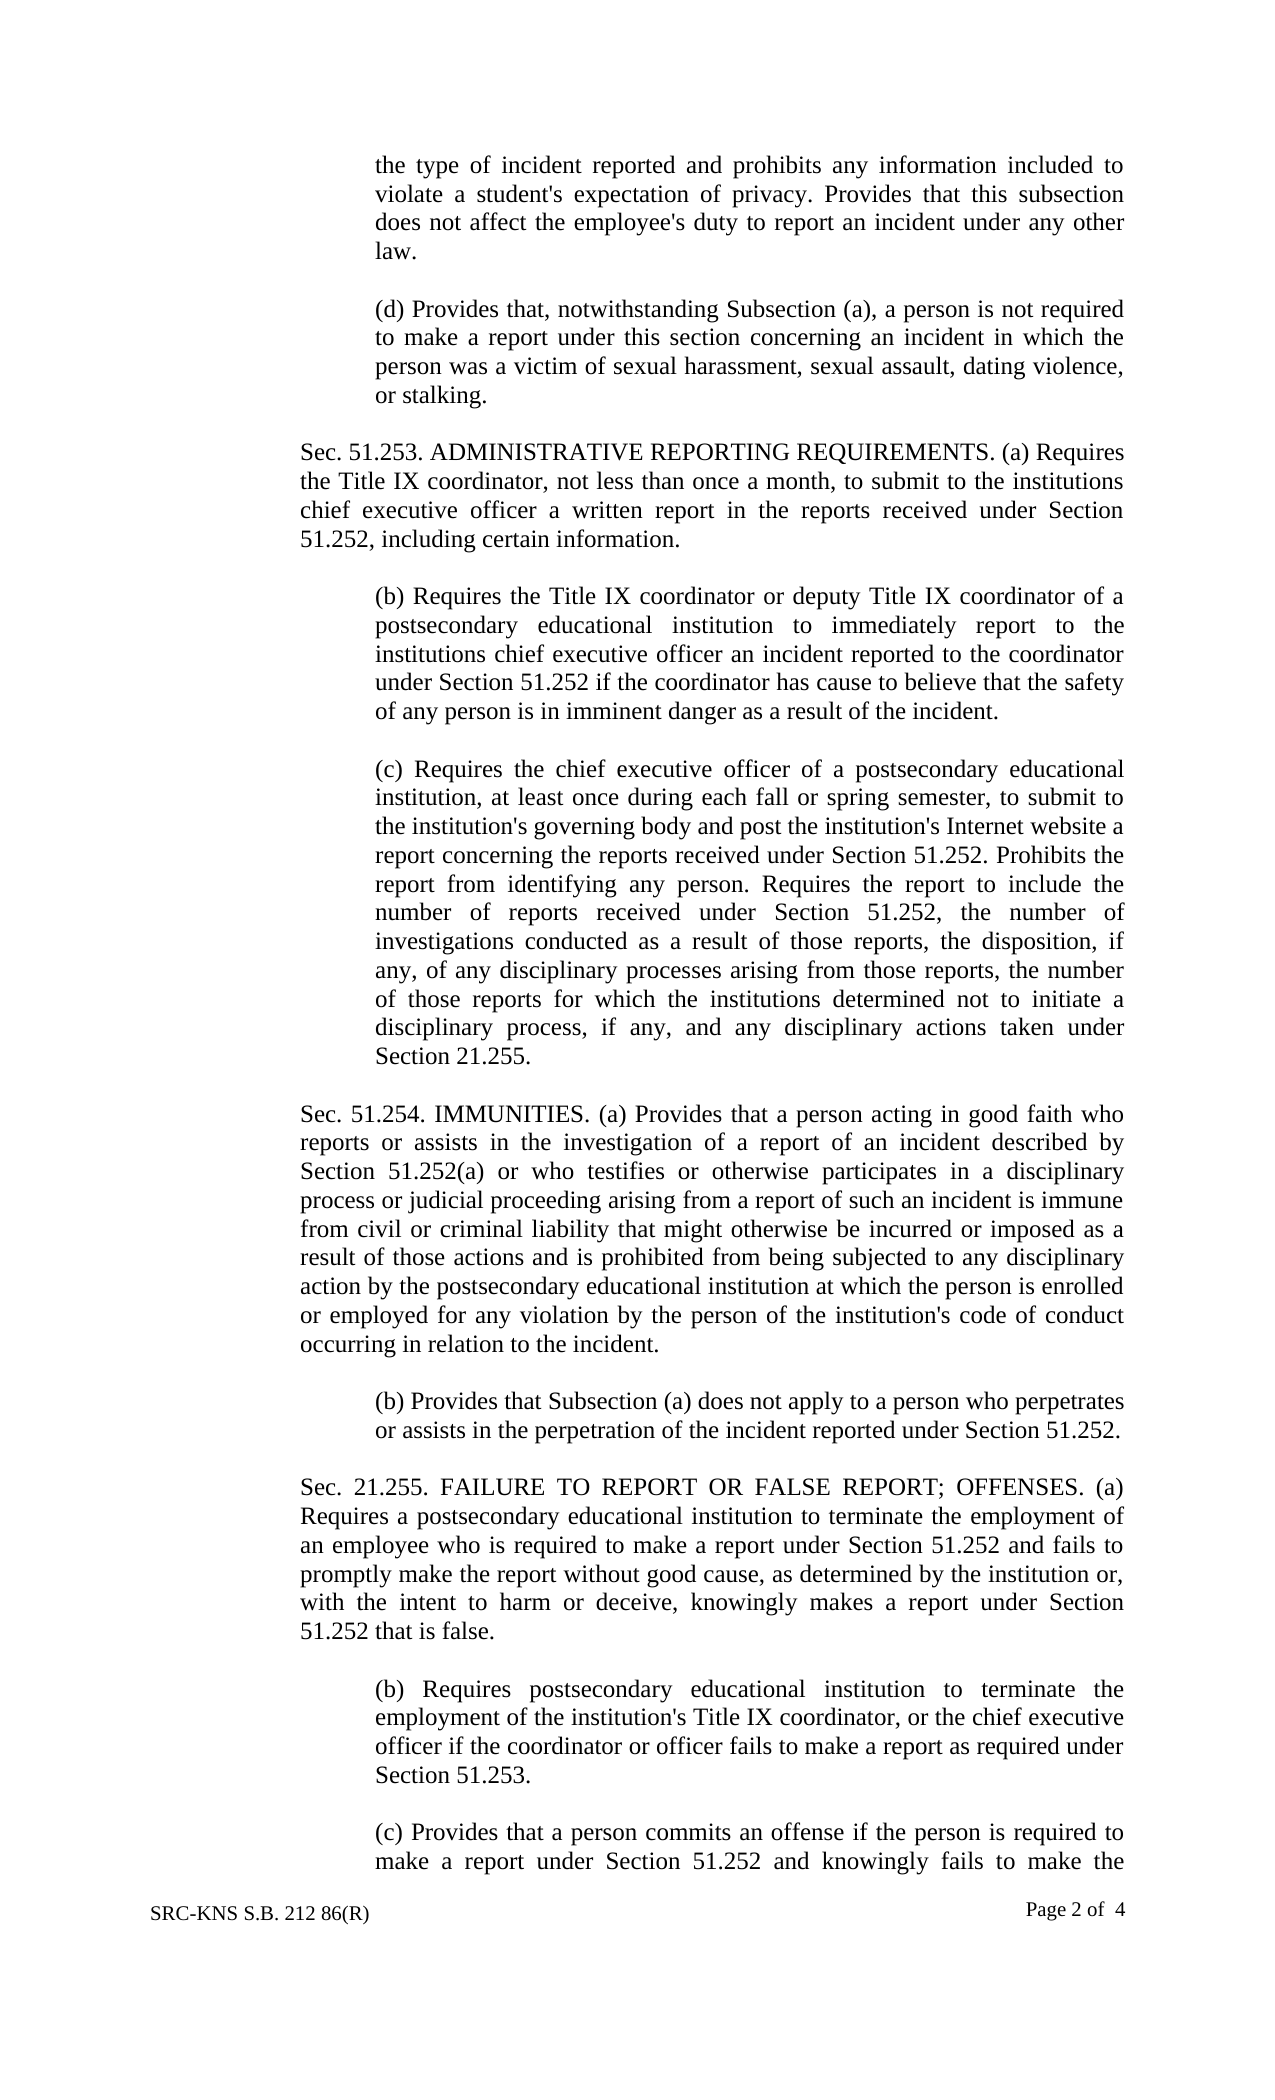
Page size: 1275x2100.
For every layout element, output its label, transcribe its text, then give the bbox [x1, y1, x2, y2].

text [375, 150, 1125, 265]
text (b) Requires postsecondary educational institution to terminate the employment of the institution's Title IX coordinator, or the chief executive officer if the coordinator or officer fails to make a report as required under Section 51.253. [375, 1674, 1125, 1789]
text (b) Requires the Title IX coordinator or deputy Title IX coordinator of a postsecondary educational institution to immediately report to the institutions chief executive officer an incident reported to the coordinator under Section 51.252 if the coordinator has cause to believe that the safety of any person is in imminent danger as a result of the incident. [375, 581, 1125, 725]
text (c) Requires the chief executive officer of a postsecondary educational institution, at least once during each fall or spring semester, to submit to the institution's governing body and post the institution's Internet website a report concerning the reports received under Section 51.252. Prohibits the report from identifying any person. Requires the report to include the number of reports received under Section 51.252, the number of investigations conducted as a result of those reports, the disposition, if any, of any disciplinary processes arising from those reports, the number of those reports for which the institutions determined not to initiate a disciplinary process, if any, and any disciplinary actions taken under Section 21.255. [375, 754, 1125, 1070]
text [375, 1817, 1125, 1875]
text Sec. 51.253. ADMINISTRATIVE REPORTING REQUIREMENTS. (a) Requires the Title IX coordinator, not less than once a month, to submit to the institutions chief executive officer a written report in the reports received under Section 51.252, including certain information. [300, 437, 1125, 552]
text (b) Provides that Subsection (a) does not apply to a person who perpetrates or assists in the perpetration of the incident reported under Section 51.252. [375, 1386, 1125, 1444]
text Sec. 51.254. IMMUNITIES. (a) Provides that a person acting in good faith who reports or assists in the investigation of a report of an incident described by Section 51.252(a) or who testifies or otherwise participates in a disciplinary process or judicial proceeding arising from a report of such an incident is immune from civil or criminal liability that might otherwise be incurred or imposed as a result of those actions and is prohibited from being subjected to any disciplinary action by the postsecondary educational institution at which the person is enrolled or employed for any violation by the person of the institution's code of conduct occurring in relation to the incident. [300, 1099, 1125, 1357]
text Sec. 21.255. FAILURE TO REPORT OR FALSE REPORT; OFFENSES. (a) Requires a postsecondary educational institution to terminate the employment of an employee who is required to make a report under Section 51.252 and fails to promptly make the report without good cause, as determined by the institution or, with the intent to harm or deceive, knowingly makes a report under Section 51.252 that is false. [300, 1472, 1125, 1645]
text (d) Provides that, notwithstanding Subsection (a), a person is not required to make a report under this section concerning an incident in which the person was a victim of sexual harassment, sexual assault, dating violence, or stalking. [375, 294, 1125, 409]
